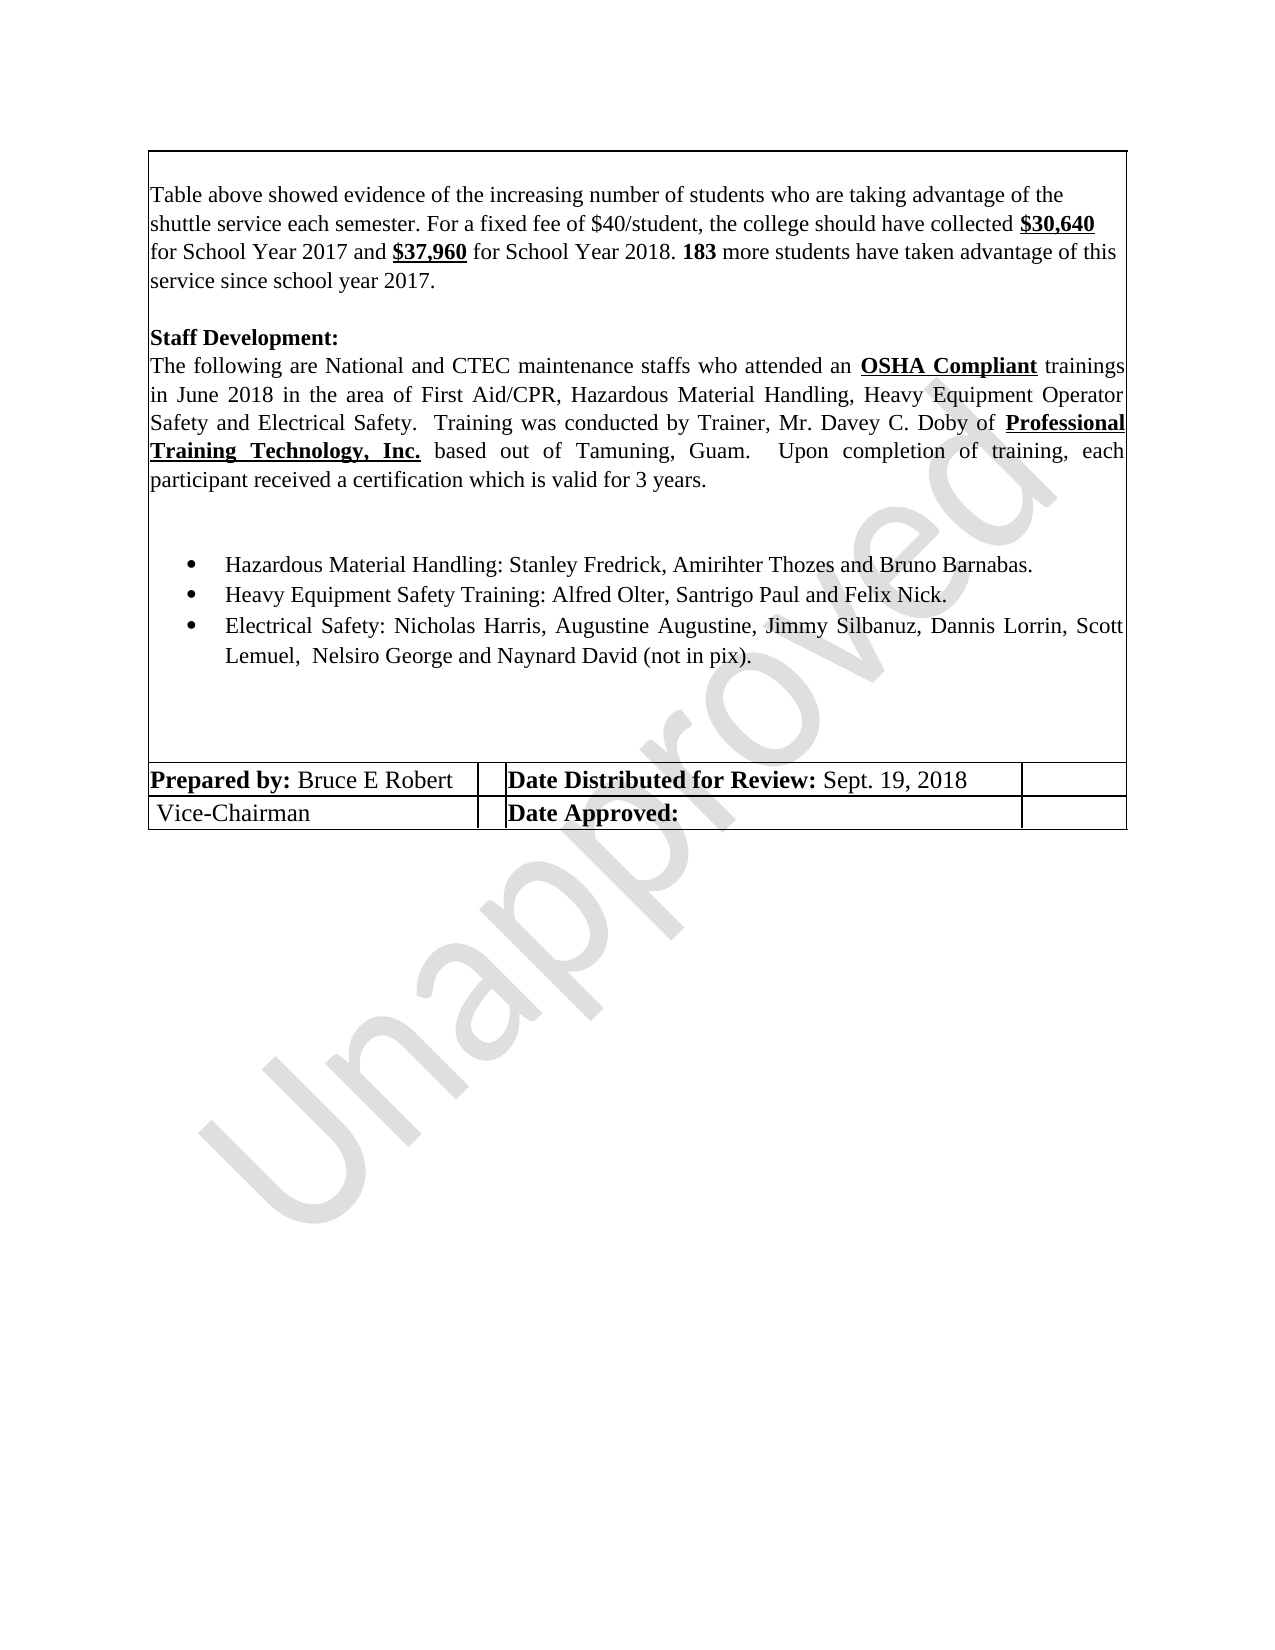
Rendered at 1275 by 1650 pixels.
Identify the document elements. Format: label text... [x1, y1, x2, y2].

table_cell Date Approved: [507, 797, 1021, 828]
table_cell Date Distributed for Review: Sept. 19, 2018 [507, 763, 1021, 795]
table_cell [479, 797, 505, 828]
table_cell Prepared by: Bruce E Robert [149, 763, 477, 795]
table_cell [149, 152, 1126, 762]
table_cell Vice-Chairman [149, 797, 477, 828]
table_cell [1023, 763, 1126, 795]
table_cell [1023, 797, 1126, 828]
table_cell [479, 763, 505, 795]
